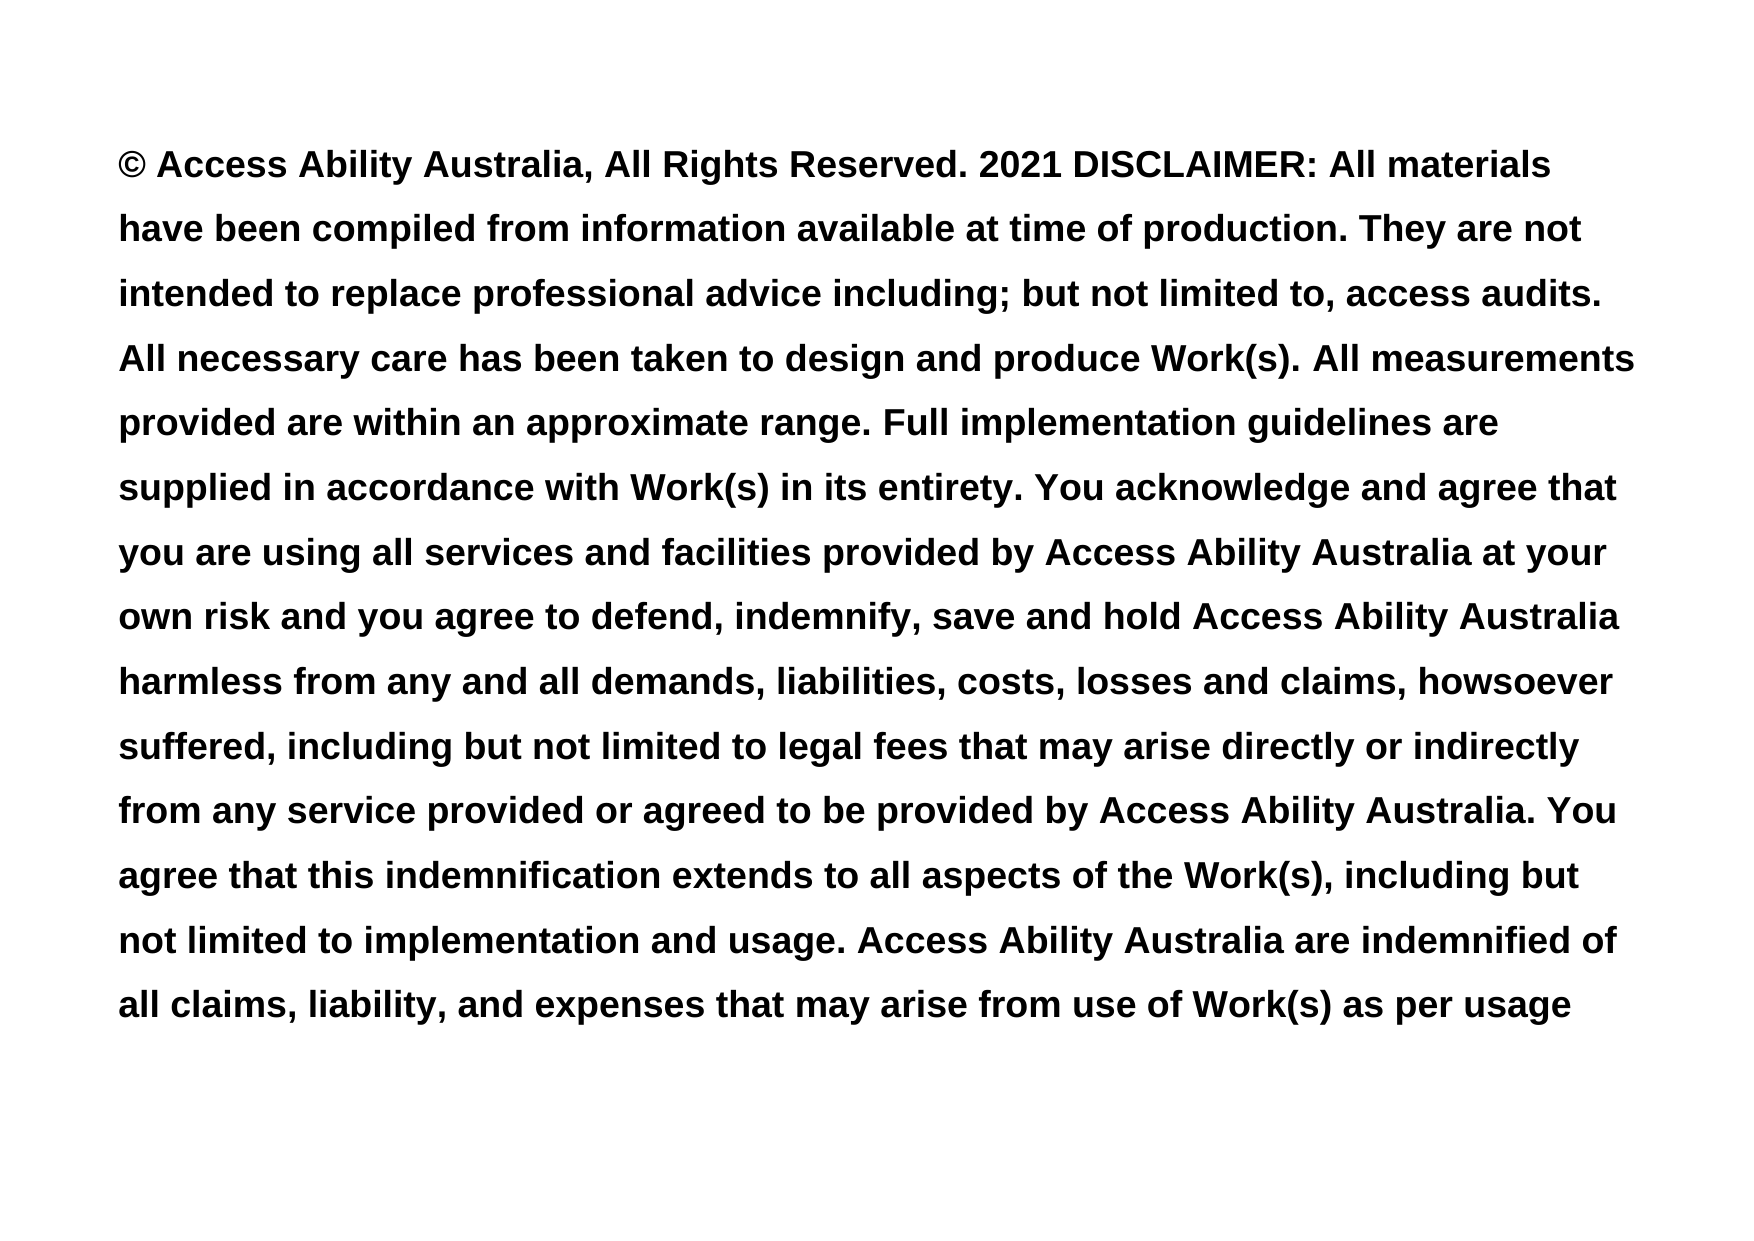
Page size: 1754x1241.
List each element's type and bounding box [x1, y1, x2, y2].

text [118, 142, 1636, 1026]
